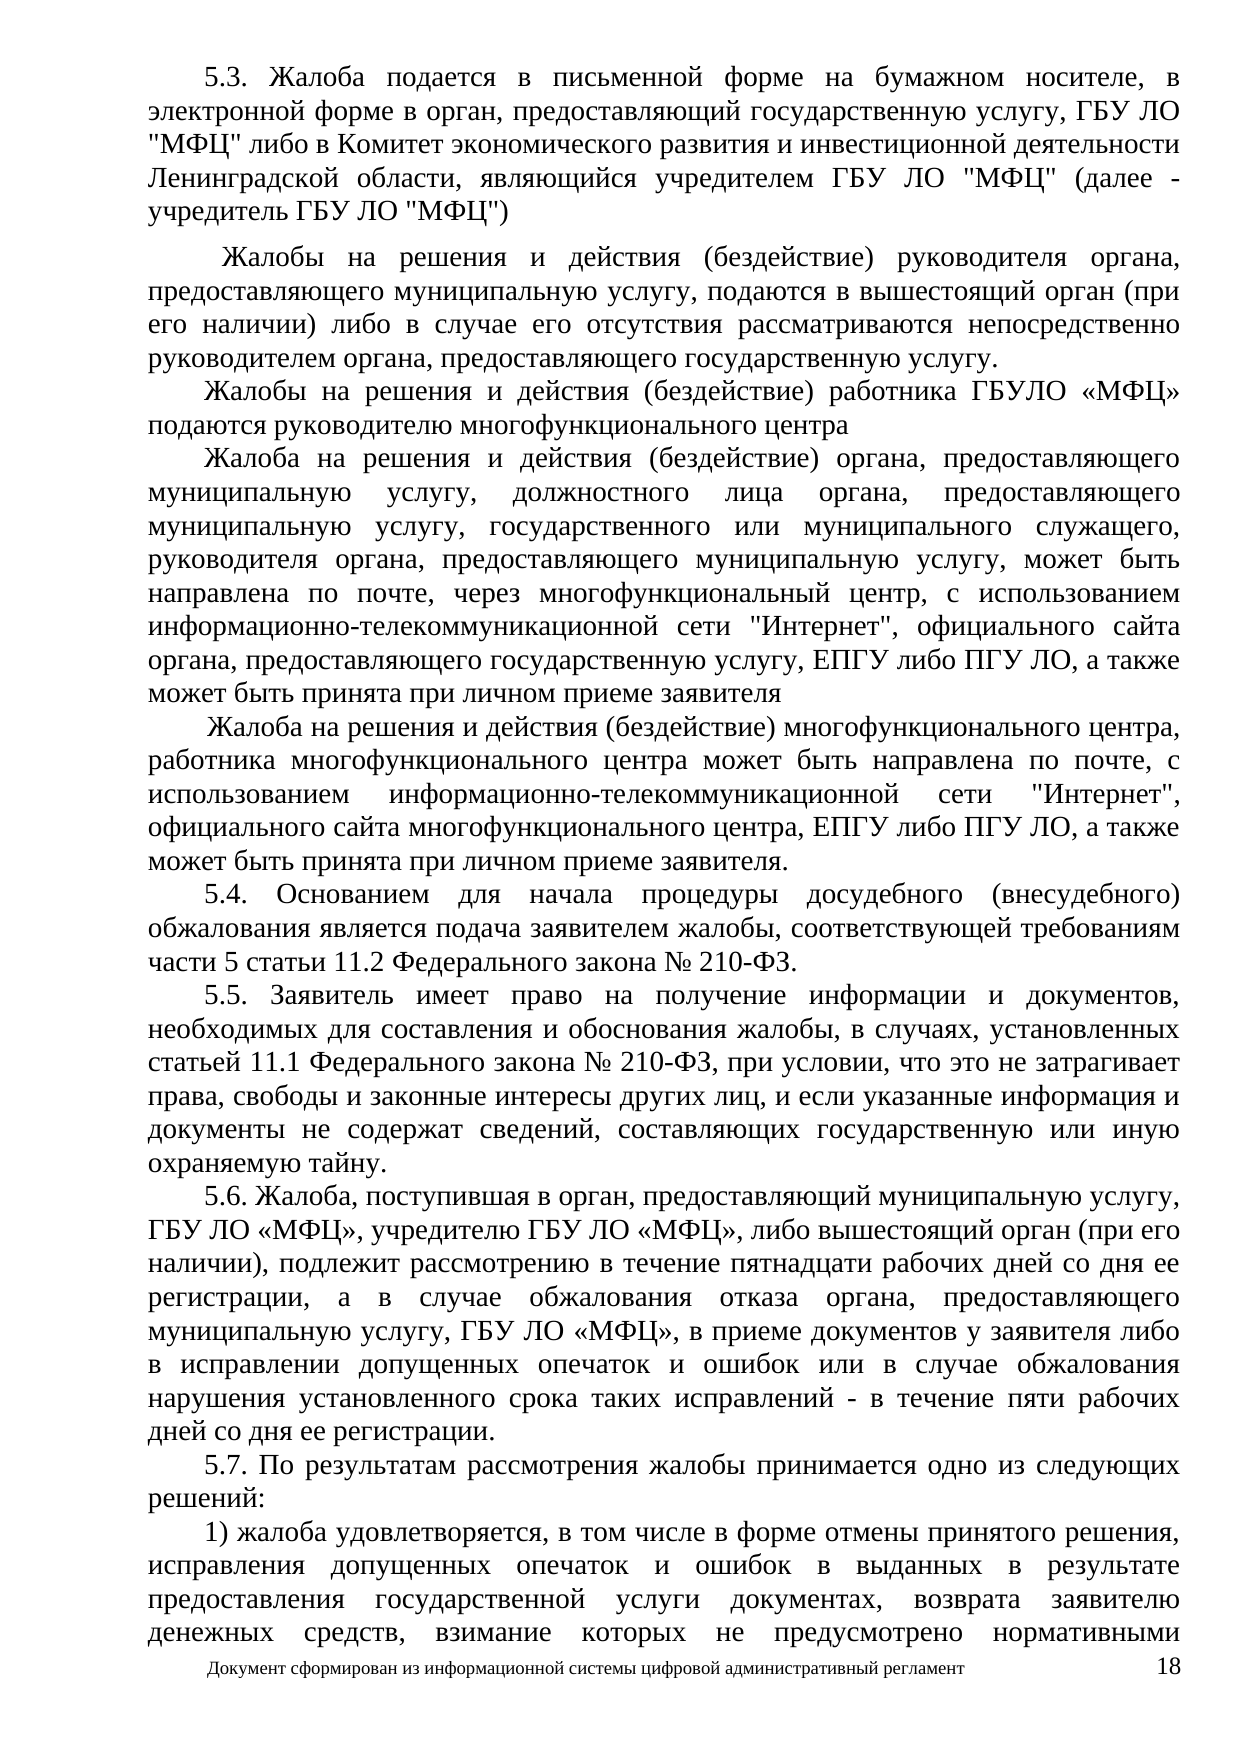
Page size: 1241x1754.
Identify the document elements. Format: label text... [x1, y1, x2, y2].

text Жалоба на решения и действия (бездействие) органа, предоставляющего муниципальную услугу, должностного лица органа, предоставляющего муниципальную услугу, государственного или муниципального служащего, руководителя органа, предоставляющего муниципальную услугу, может быть направлена по почте, через многофункциональный центр, с использованием информационно-телекоммуникационной сети "Интернет", официального сайта органа, предоставляющего государственную услугу, ЕПГУ либо ПГУ ЛО, а также может быть принята при личном приеме заявителя [148, 441, 1181, 709]
text Жалобы на решения и действия (бездействие) руководителя органа, предоставляющего муниципальную услугу, подаются в вышестоящий орган (при его наличии) либо в случае его отсутствия рассматриваются непосредственно руководителем органа, предоставляющего государственную услугу. [148, 239, 1181, 373]
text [148, 1514, 1181, 1648]
text 5.4. Основанием для начала процедуры досудебного (внесудебного) обжалования является подача заявителем жалобы, соответствующей требованиям части 5 статьи 11.2 Федерального закона № 210-ФЗ. [148, 877, 1181, 977]
text Жалоба на решения и действия (бездействие) многофункционального центра, работника многофункционального центра может быть направлена по почте, с использованием информационно-телекоммуникационной сети "Интернет", официального сайта многофункционального центра, ЕПГУ либо ПГУ ЛО, а также может быть принята при личном приеме заявителя. [148, 709, 1181, 877]
text 5.3. Жалоба подается в письменной форме на бумажном носителе, в электронной форме в орган, предоставляющий государственную услугу, ГБУ ЛО "МФЦ" либо в Комитет экономического развития и инвестиционной деятельности Ленинградской области, являющийся учредителем ГБУ ЛО "МФЦ" (далее - учредитель ГБУ ЛО "МФЦ") [148, 59, 1181, 227]
text 5.7. По результатам рассмотрения жалобы принимается одно из следующих решений: [148, 1447, 1181, 1514]
text Жалобы на решения и действия (бездействие) работника ГБУЛО «МФЦ» подаются руководителю многофункционального центра [148, 373, 1181, 441]
text 5.5. Заявитель имеет право на получение информации и документов, необходимых для составления и обоснования жалобы, в случаях, установленных статьей 11.1 Федерального закона № 210-ФЗ, при условии, что это не затрагивает права, свободы и законные интересы других лиц, и если указанные информация и документы не содержат сведений, составляющих государственную или иную охраняемую тайну. [148, 977, 1181, 1178]
text 5.6. Жалоба, поступившая в орган, предоставляющий муниципальную услугу, ГБУ ЛО «МФЦ», учредителю ГБУ ЛО «МФЦ», либо вышестоящий орган (при его наличии), подлежит рассмотрению в течение пятнадцати рабочих дней со дня ее регистрации, а в случае обжалования отказа органа, предоставляющего муниципальную услугу, ГБУ ЛО «МФЦ», в приеме документов у заявителя либо в исправлении допущенных опечаток и ошибок или в случае обжалования нарушения установленного срока таких исправлений - в течение пяти рабочих дней со дня ее регистрации. [148, 1178, 1181, 1447]
